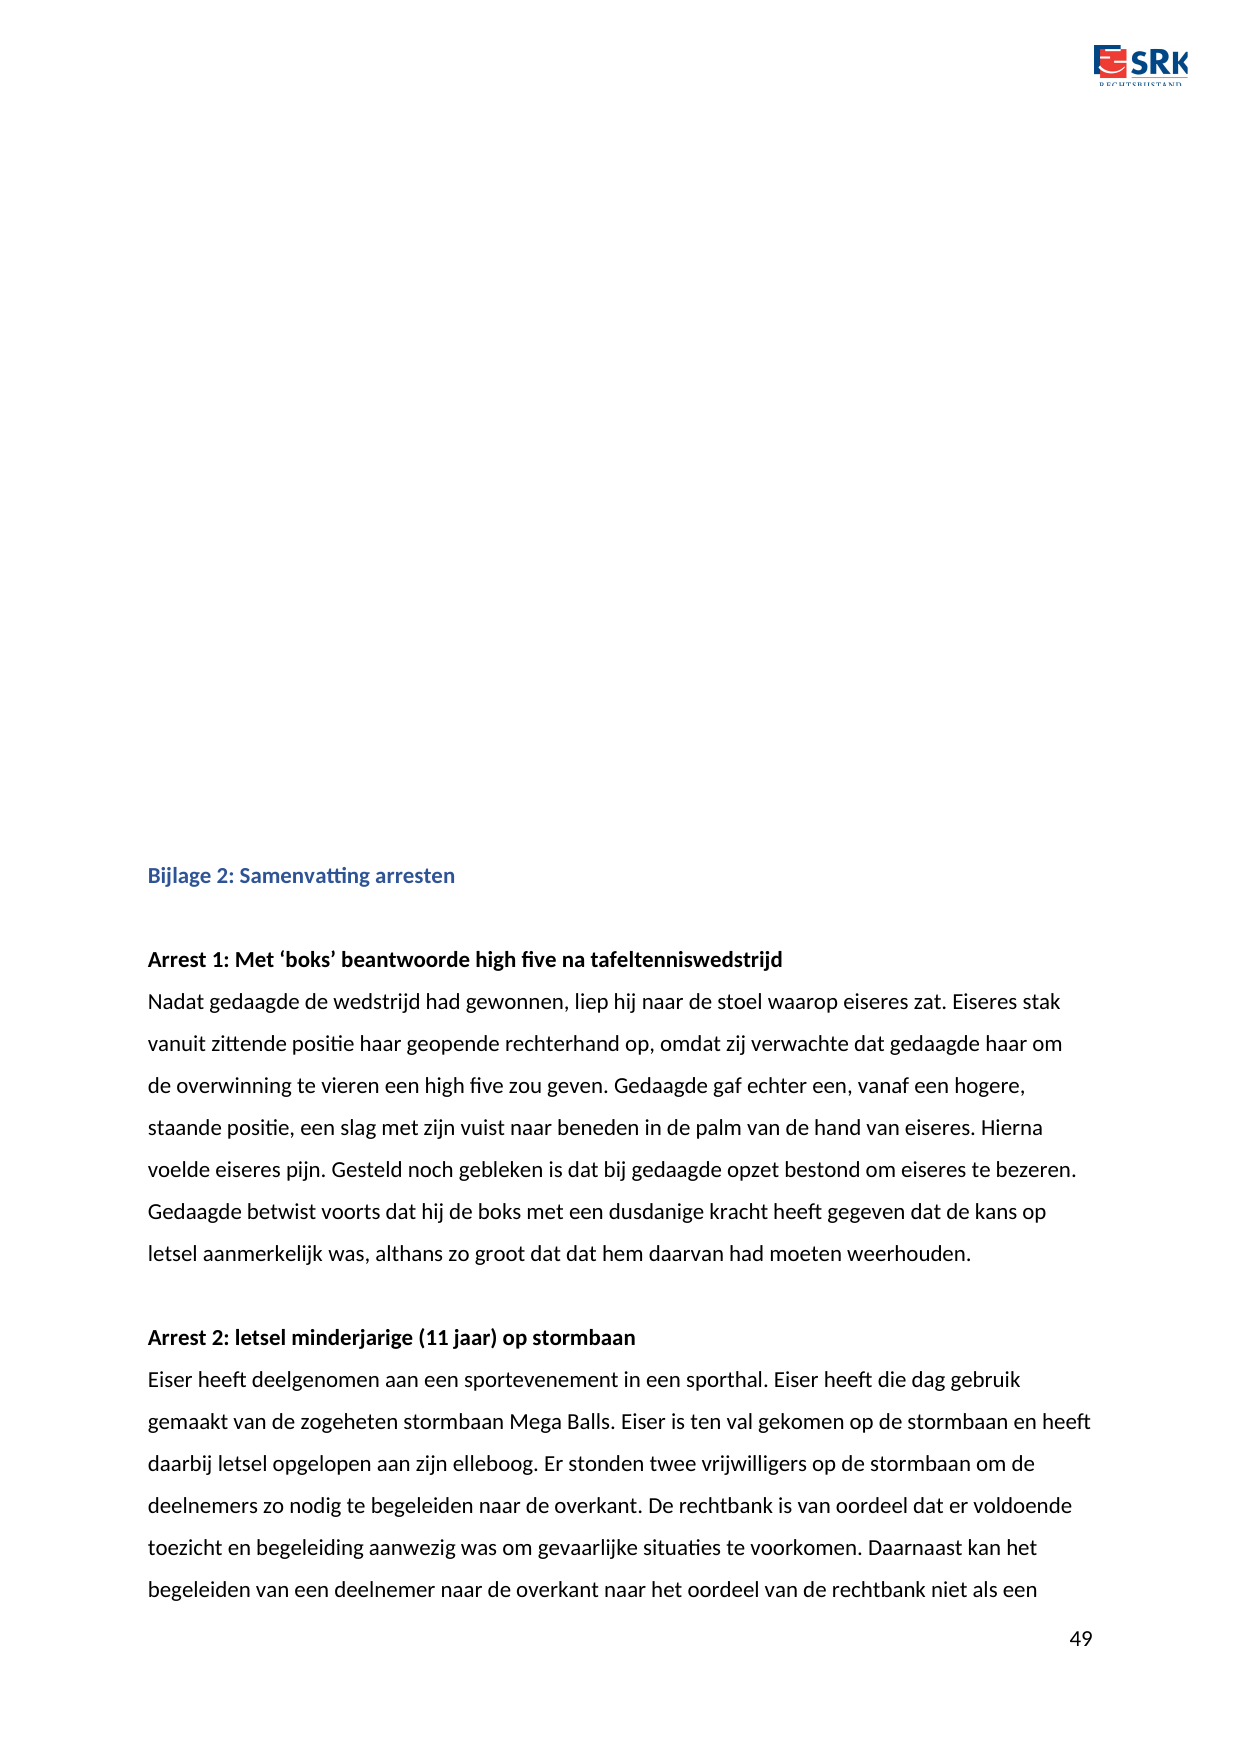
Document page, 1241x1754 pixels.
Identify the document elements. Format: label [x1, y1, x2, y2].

text [148, 148, 1092, 1603]
picture [1094, 45, 1188, 86]
